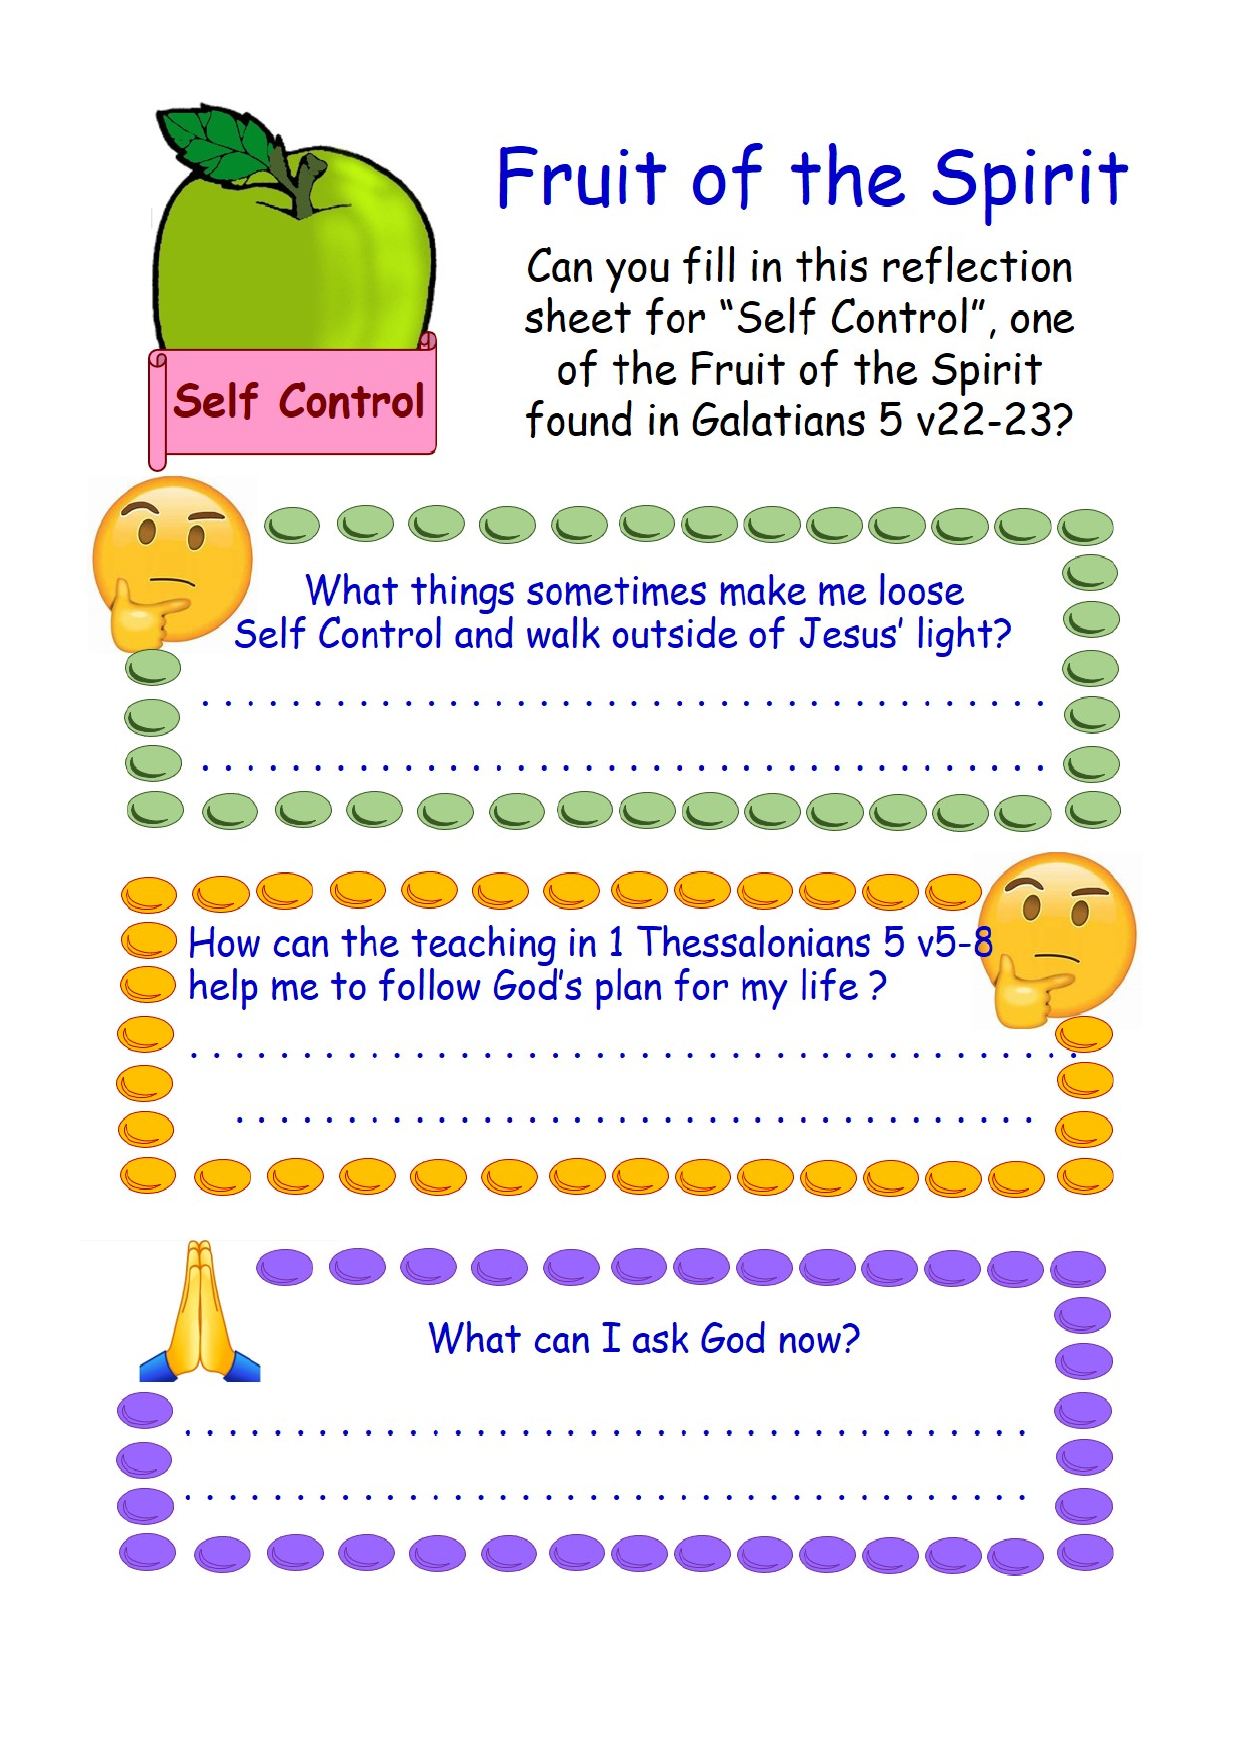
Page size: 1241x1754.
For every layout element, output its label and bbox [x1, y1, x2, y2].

picture [79, 101, 1161, 1576]
